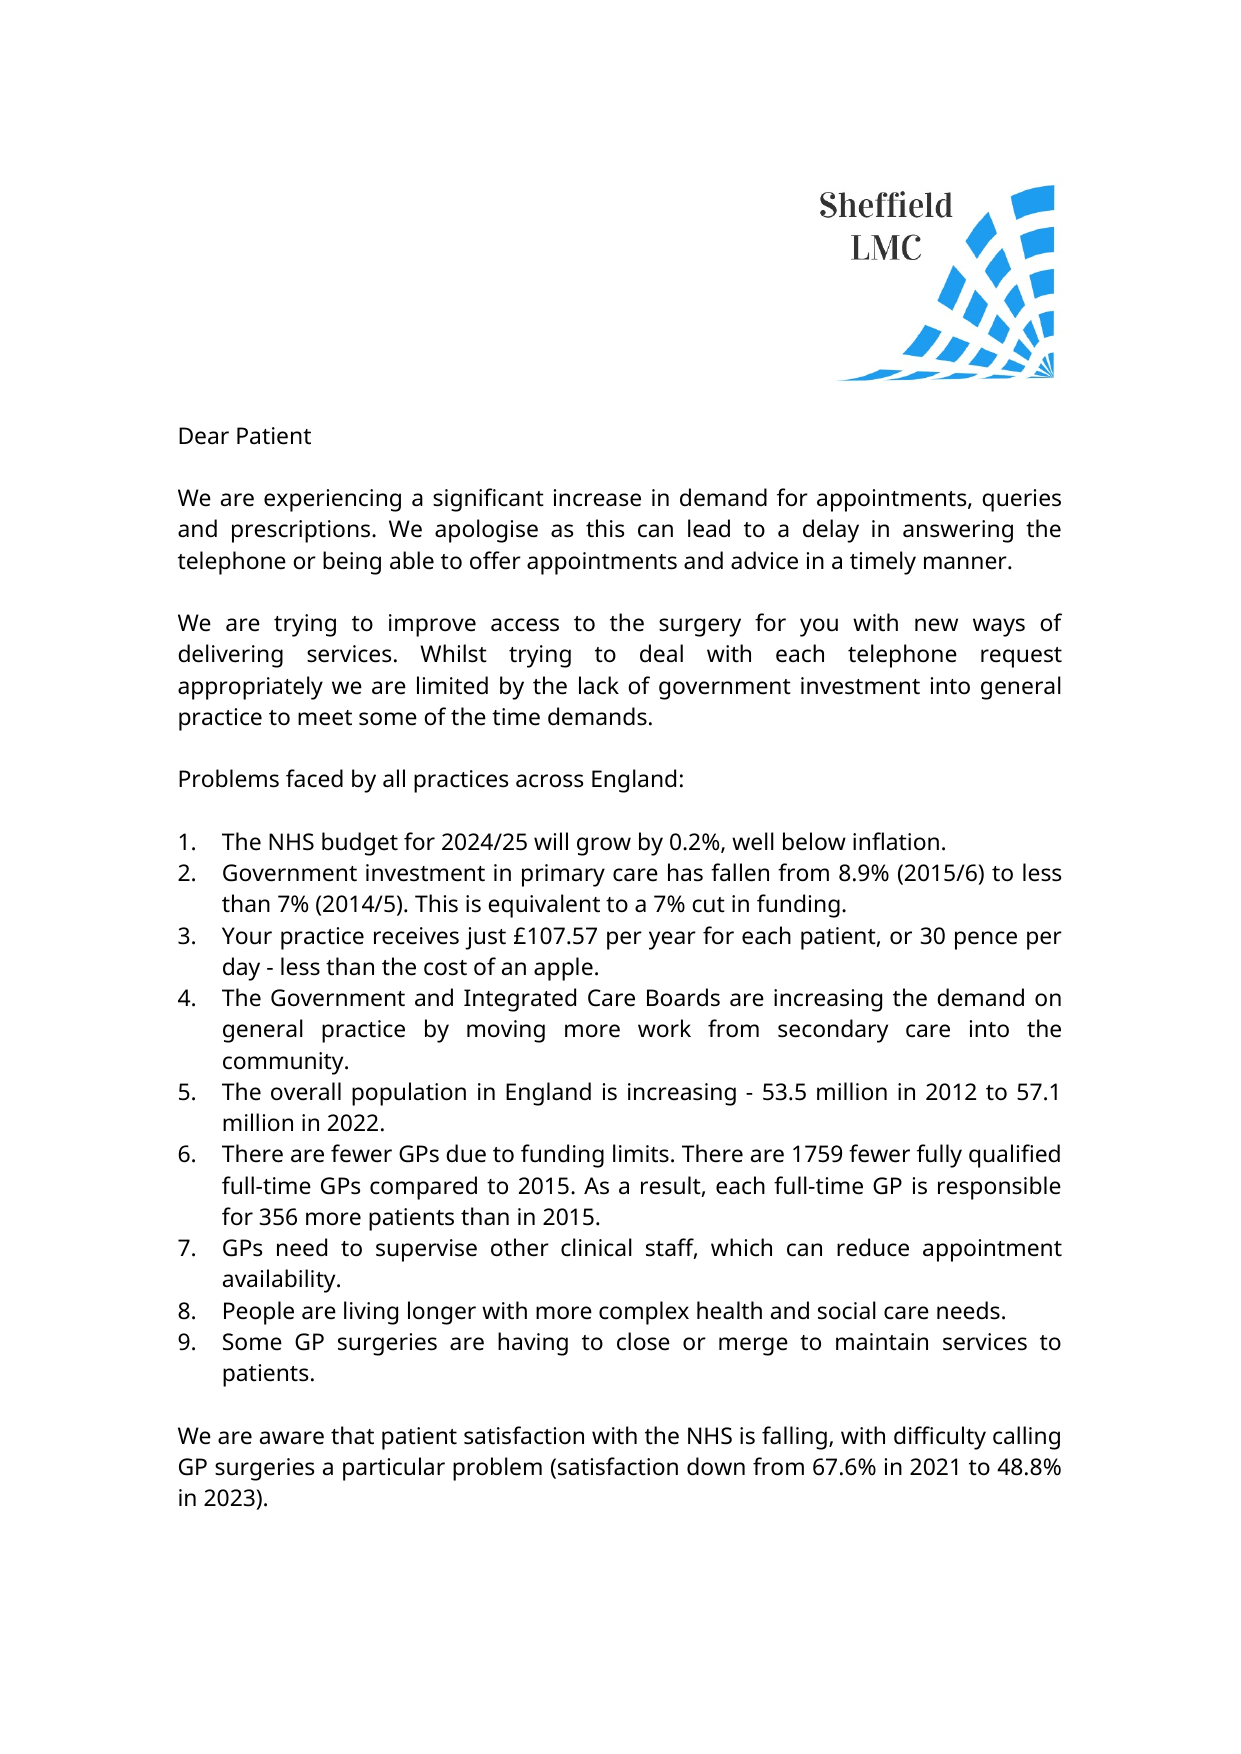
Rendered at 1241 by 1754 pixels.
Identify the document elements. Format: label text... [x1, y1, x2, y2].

list People are living longer with more complex health and social care needs. [177, 1294, 1063, 1326]
list The Government and Integrated Care Boards are increasing the demand on general practice by moving more work from secondary care into the community. [177, 982, 1063, 1076]
list The NHS budget for 2024/25 will grow by 0.2%, well below inflation. [177, 826, 1063, 857]
text We are aware that patient satisfaction with the NHS is falling, with difficulty calling GP surgeries a particular problem (satisfaction down from 67.6% in 2021 to 48.8% in 2023). [177, 1419, 1063, 1513]
list Your practice receives just £107.57 per year for each patient, or 30 pence per day - less than the cost of an apple. [177, 919, 1063, 982]
text Problems faced by all practices across England: [177, 763, 1063, 794]
list Some GP surgeries are having to close or merge to maintain services to patients. [177, 1326, 1063, 1388]
text Dear Patient [177, 419, 1063, 451]
list There are fewer GPs due to funding limits. There are 1759 fewer fully qualified full-time GPs compared to 2015. As a result, each full-time GP is responsible for 356 more patients than in 2015. [177, 1138, 1063, 1232]
text We are trying to improve access to the surgery for you with new ways of delivering services. Whilst trying to deal with each telephone request appropriately we are limited by the lack of government investment into general practice to meet some of the time demands. [177, 607, 1063, 732]
list GPs need to supervise other clinical staff, which can reduce appointment availability. [177, 1232, 1063, 1294]
picture [811, 177, 1064, 389]
list Government investment in primary care has fallen from 8.9% (2015/6) to less than 7% (2014/5). This is equivalent to a 7% cut in funding. [177, 857, 1063, 919]
text We are experiencing a significant increase in demand for appointments, queries and prescriptions. We apologise as this can lead to a delay in answering the telephone or being able to offer appointments and advice in a timely manner. [177, 482, 1063, 576]
list The overall population in England is increasing - 53.5 million in 2012 to 57.1 million in 2022. [177, 1076, 1063, 1138]
